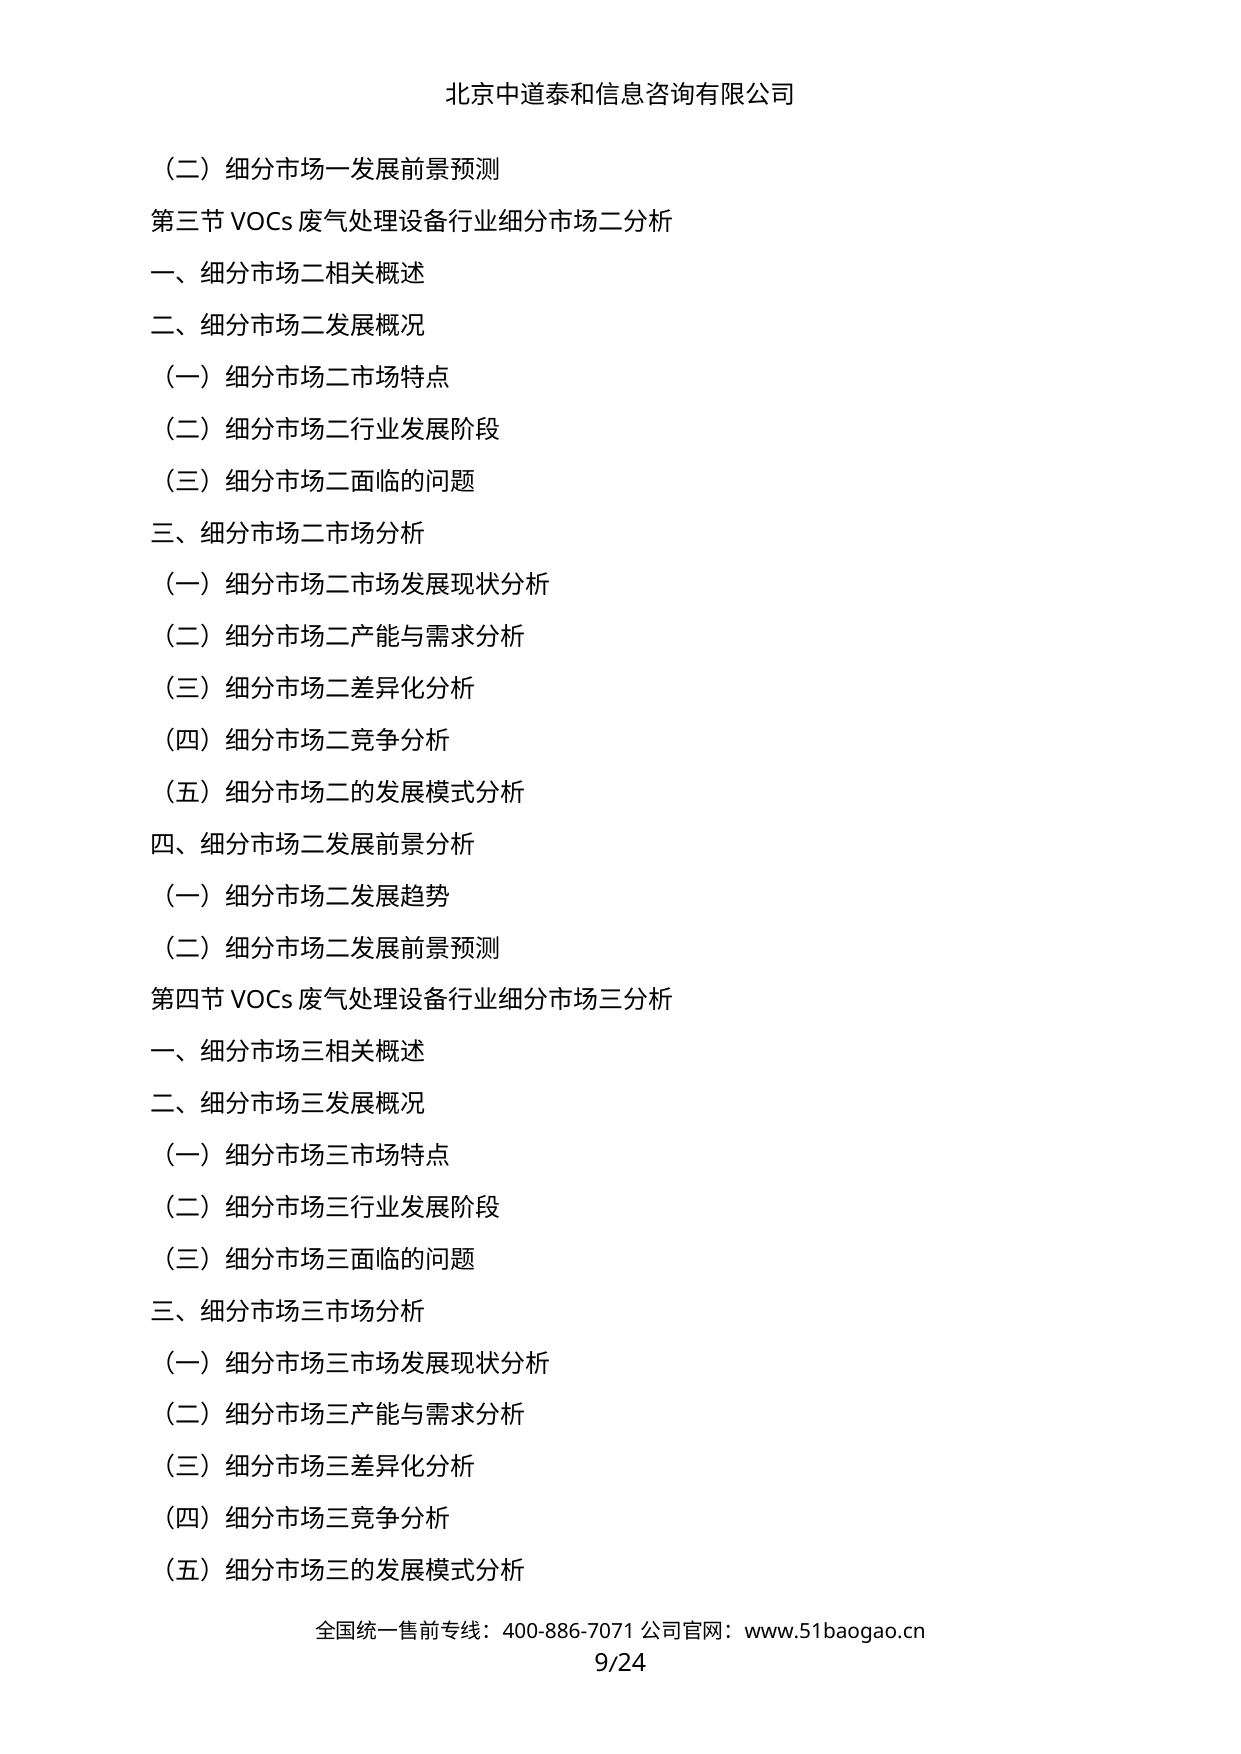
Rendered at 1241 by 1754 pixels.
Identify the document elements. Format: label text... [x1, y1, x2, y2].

text （二）细分市场三产能与需求分析 [150, 1395, 1090, 1431]
text 一、细分市场二相关概述 [150, 254, 1090, 290]
text （二）细分市场二发展前景预测 [150, 928, 1090, 964]
text （三）细分市场三差异化分析 [150, 1447, 1090, 1483]
text （一）细分市场二发展趋势 [150, 876, 1090, 912]
text 三、细分市场三市场分析 [150, 1291, 1090, 1327]
text （二）细分市场一发展前景预测 [150, 150, 1090, 186]
text （四）细分市场二竞争分析 [150, 721, 1090, 757]
text （二）细分市场三行业发展阶段 [150, 1187, 1090, 1224]
text 二、细分市场二发展概况 [150, 306, 1090, 342]
text 第三节 VOCs废气处理设备行业细分市场二分析 [150, 202, 1090, 238]
text （一）细分市场三市场特点 [150, 1136, 1090, 1172]
text 一、细分市场三相关概述 [150, 1032, 1090, 1068]
text （三）细分市场二差异化分析 [150, 669, 1090, 705]
text （一）细分市场二市场发展现状分析 [150, 565, 1090, 601]
text （五）细分市场三的发展模式分析 [150, 1551, 1090, 1587]
text （一）细分市场二市场特点 [150, 357, 1090, 394]
text （五）细分市场二的发展模式分析 [150, 772, 1090, 809]
text （四）细分市场三竞争分析 [150, 1499, 1090, 1535]
text （三）细分市场三面临的问题 [150, 1239, 1090, 1276]
text （二）细分市场二行业发展阶段 [150, 409, 1090, 446]
text 二、细分市场三发展概况 [150, 1084, 1090, 1120]
text 三、细分市场二市场分析 [150, 513, 1090, 549]
text （三）细分市场二面临的问题 [150, 461, 1090, 497]
text （一）细分市场三市场发展现状分析 [150, 1343, 1090, 1379]
text （二）细分市场二产能与需求分析 [150, 617, 1090, 653]
text 四、细分市场二发展前景分析 [150, 824, 1090, 861]
text 第四节 VOCs废气处理设备行业细分市场三分析 [150, 980, 1090, 1016]
